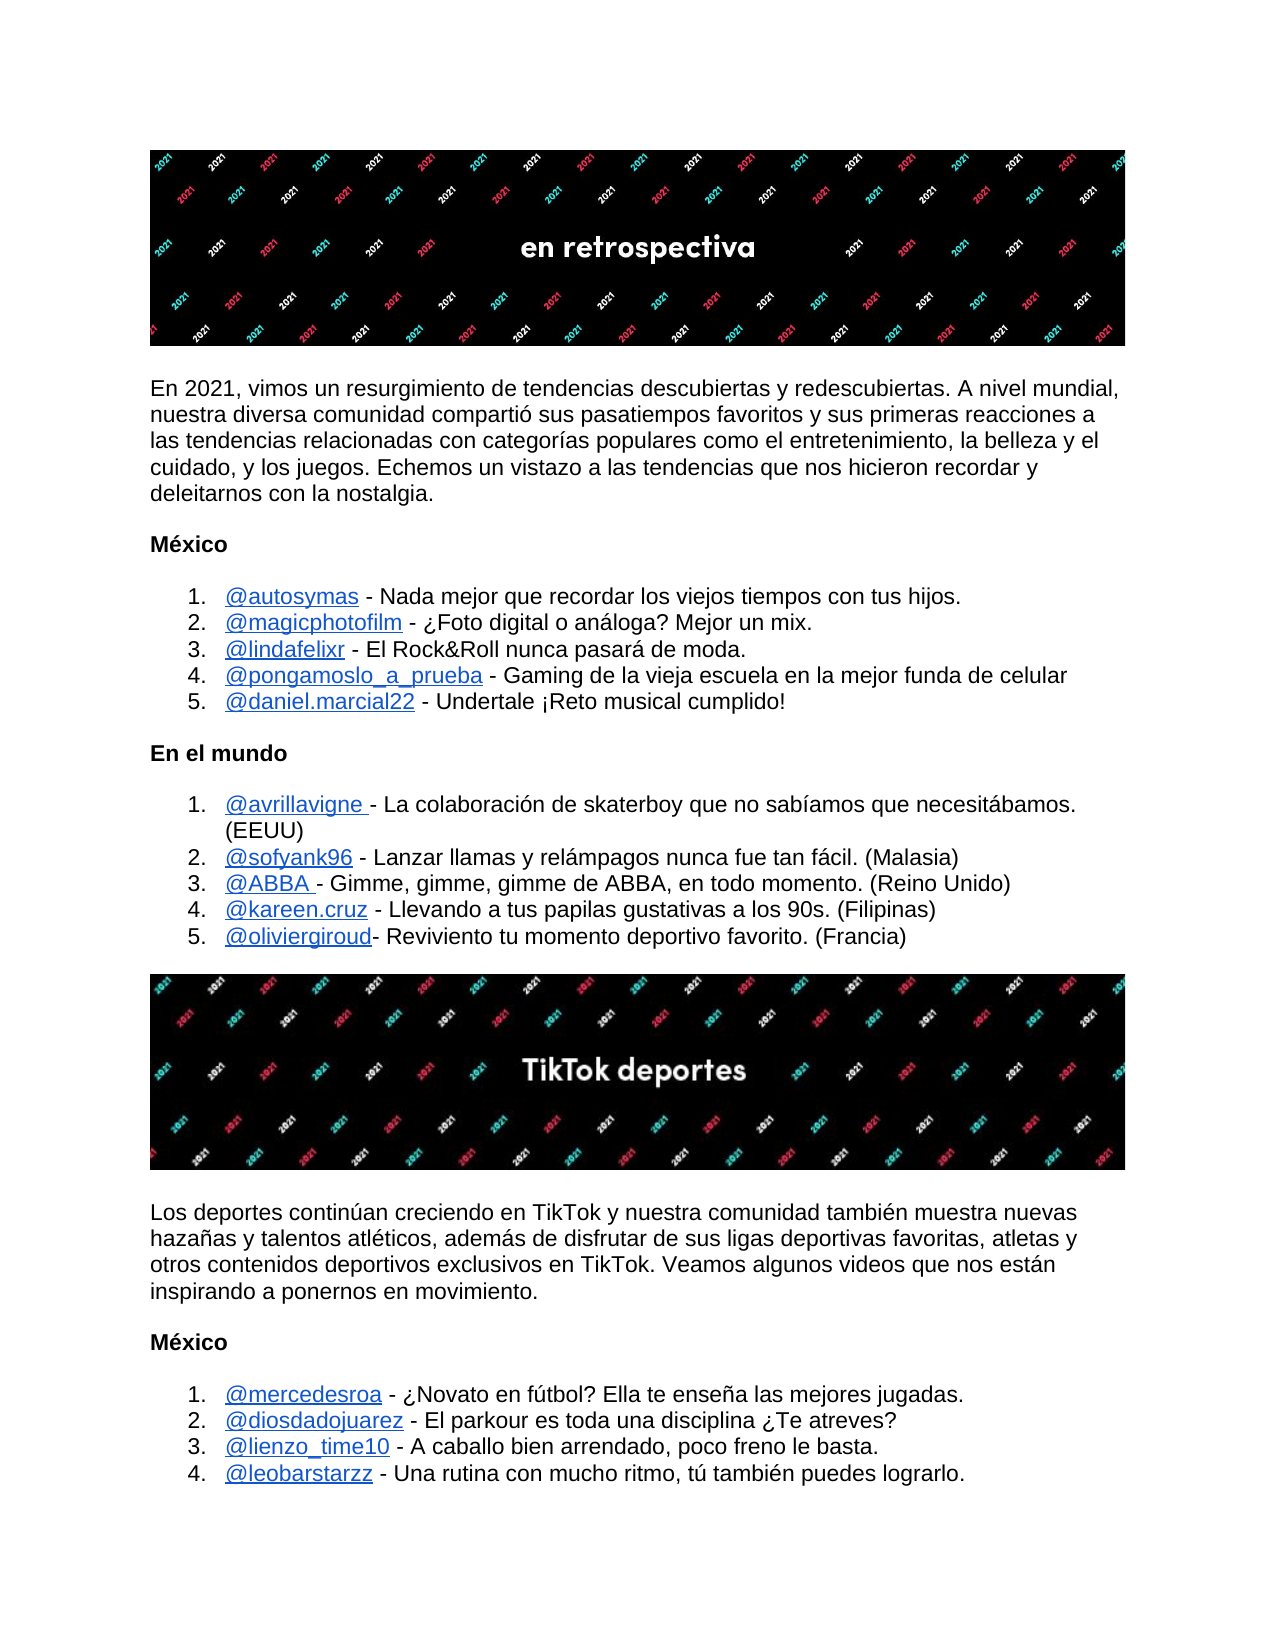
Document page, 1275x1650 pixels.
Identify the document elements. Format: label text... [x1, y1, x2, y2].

text En 2021, vimos un resurgimiento de tendencias descubiertas y redescubiertas. A nivel mundial, nuestra diversa comunidad compartió sus pasatiempos favoritos y sus primeras reacciones a las tendencias relacionadas con categorías populares como el entretenimiento, la belleza y el cuidado, y los juegos. Echemos un vistazo a las tendencias que nos hicieron recordar y deleitarnos con la nostalgia. [150, 375, 1125, 506]
text México [150, 1329, 1125, 1356]
list @leobarstarzz - Una rutina con mucho ritmo, tú también puedes lograrlo. [187, 1459, 1125, 1486]
list @oliviergiroud- Reviviento tu momento deportivo favorito. (Francia) [187, 923, 1125, 949]
list @lienzo_time10 - A caballo bien arrendado, poco freno le basta. [187, 1433, 1125, 1459]
text México [150, 531, 1125, 558]
list @diosdadojuarez - El parkour es toda una disciplina ¿Te atreves? [187, 1407, 1125, 1433]
list @lindafelixr - El Rock&Roll nunca pasará de moda. [187, 636, 1125, 662]
list @magicphotofilm - ¿Foto digital o análoga? Mejor un mix. [187, 609, 1125, 636]
list @daniel.marcial22 - Undertale ¡Reto musical cumplido! [187, 688, 1125, 714]
text En el mundo [150, 739, 1125, 766]
list @sofyank96 - Lanzar llamas y relámpagos nunca fue tan fácil. (Malasia) [187, 844, 1125, 870]
list @ABBA - Gimme, gimme, gimme de ABBA, en todo momento. (Reino Unido) [187, 870, 1125, 896]
picture [150, 150, 1125, 346]
list @kareen.cruz - Llevando a tus papilas gustativas a los 90s. (Filipinas) [187, 896, 1125, 923]
text Los deportes continúan creciendo en TikTok y nuestra comunidad también muestra nuevas hazañas y talentos atléticos, además de disfrutar de sus ligas deportivas favoritas, atletas y otros contenidos deportivos exclusivos en TikTok. Veamos algunos videos que nos están inspirando a ponernos en movimiento. [150, 1199, 1125, 1304]
list @autosymas - Nada mejor que recordar los viejos tiempos con tus hijos. [187, 583, 1125, 609]
list @avrillavigne - La colaboración de skaterboy que no sabíamos que necesitábamos. (EEUU) [187, 791, 1125, 844]
picture [150, 974, 1125, 1170]
list @mercedesroa - ¿Novato en fútbol? Ella te enseña las mejores jugadas. [187, 1381, 1125, 1407]
list @pongamoslo_a_prueba - Gaming de la vieja escuela en la mejor funda de celular [187, 662, 1125, 688]
